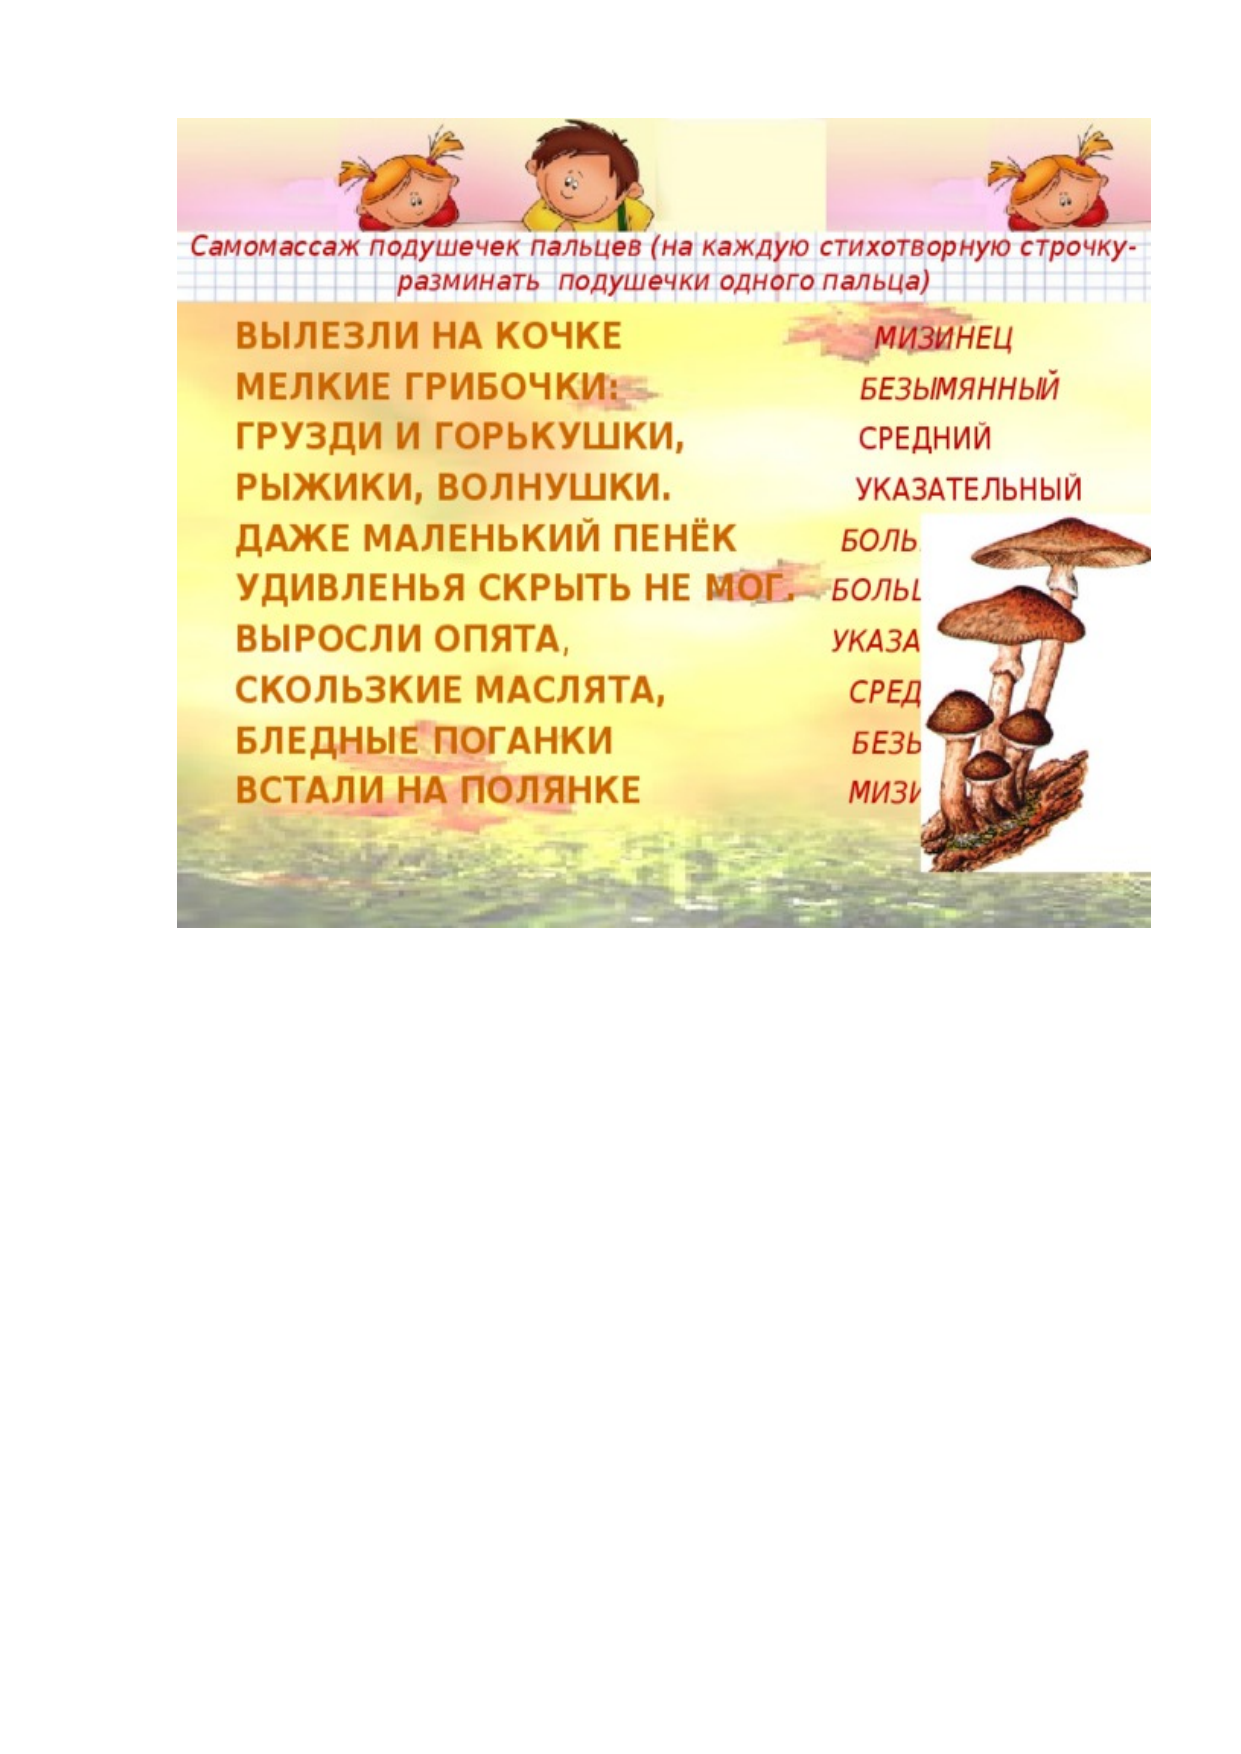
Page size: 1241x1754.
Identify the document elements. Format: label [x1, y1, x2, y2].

picture [177, 118, 1151, 928]
